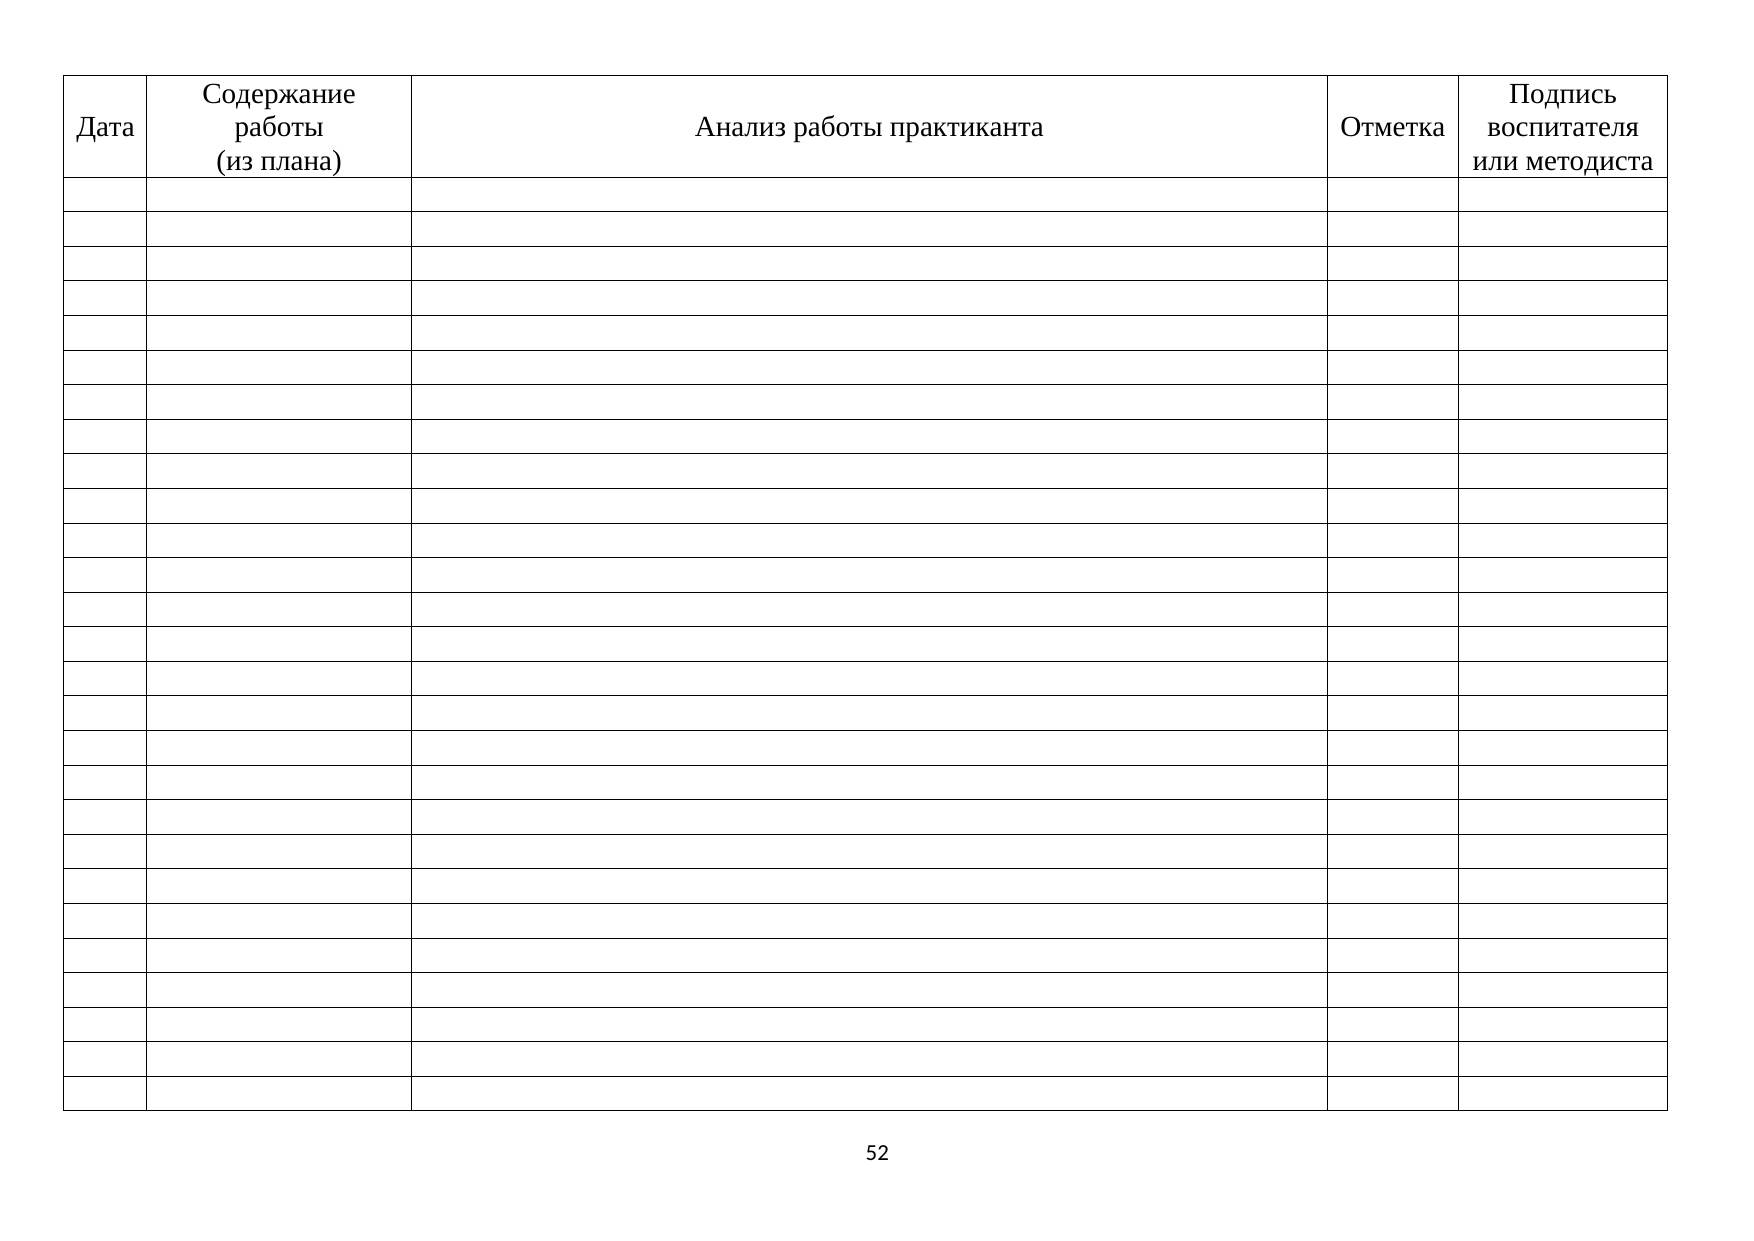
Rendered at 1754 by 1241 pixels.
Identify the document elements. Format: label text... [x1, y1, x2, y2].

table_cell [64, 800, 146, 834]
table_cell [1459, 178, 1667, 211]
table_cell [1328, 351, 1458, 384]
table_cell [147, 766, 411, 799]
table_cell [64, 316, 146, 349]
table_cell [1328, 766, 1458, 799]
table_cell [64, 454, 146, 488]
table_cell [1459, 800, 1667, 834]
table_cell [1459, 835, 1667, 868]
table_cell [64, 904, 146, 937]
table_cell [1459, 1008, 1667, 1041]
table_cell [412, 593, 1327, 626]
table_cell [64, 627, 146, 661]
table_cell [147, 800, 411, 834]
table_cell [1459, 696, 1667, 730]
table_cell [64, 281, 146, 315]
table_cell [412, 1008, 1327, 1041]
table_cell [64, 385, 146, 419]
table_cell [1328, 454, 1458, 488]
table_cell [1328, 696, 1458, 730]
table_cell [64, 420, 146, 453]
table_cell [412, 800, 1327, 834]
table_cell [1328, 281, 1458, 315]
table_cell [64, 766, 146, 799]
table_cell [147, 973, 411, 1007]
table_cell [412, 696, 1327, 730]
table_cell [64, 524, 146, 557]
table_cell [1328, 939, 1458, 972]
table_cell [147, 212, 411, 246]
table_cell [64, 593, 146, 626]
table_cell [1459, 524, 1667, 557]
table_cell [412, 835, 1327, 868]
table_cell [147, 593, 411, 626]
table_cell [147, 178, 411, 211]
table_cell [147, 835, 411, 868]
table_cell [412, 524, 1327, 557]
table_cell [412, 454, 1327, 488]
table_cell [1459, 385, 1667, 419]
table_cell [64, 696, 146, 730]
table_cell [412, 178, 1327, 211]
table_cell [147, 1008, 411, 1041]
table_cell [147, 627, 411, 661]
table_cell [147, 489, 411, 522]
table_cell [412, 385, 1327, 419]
table_header Анализ работы практиканта [412, 76, 1327, 177]
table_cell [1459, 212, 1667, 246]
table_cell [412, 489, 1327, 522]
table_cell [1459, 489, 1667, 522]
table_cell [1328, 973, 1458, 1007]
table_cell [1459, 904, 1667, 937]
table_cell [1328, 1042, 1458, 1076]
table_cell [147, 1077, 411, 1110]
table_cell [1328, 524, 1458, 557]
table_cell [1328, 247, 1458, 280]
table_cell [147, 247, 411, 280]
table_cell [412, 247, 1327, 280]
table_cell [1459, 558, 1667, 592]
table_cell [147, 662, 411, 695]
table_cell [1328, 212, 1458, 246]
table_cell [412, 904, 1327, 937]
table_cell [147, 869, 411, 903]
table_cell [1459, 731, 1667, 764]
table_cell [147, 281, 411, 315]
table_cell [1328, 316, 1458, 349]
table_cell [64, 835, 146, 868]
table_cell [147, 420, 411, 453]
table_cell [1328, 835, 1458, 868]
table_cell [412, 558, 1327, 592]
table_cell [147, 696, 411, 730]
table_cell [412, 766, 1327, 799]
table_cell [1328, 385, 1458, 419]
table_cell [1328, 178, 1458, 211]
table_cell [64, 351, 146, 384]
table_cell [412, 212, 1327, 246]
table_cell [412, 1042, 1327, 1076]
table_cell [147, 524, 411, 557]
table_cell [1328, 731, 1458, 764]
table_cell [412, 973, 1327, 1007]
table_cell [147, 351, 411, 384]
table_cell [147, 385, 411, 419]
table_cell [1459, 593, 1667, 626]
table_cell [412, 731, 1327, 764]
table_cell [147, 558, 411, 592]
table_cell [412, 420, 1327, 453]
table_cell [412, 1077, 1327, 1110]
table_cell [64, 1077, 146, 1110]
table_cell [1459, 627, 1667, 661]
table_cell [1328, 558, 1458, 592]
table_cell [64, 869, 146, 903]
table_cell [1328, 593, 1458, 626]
table_header Дата [64, 76, 146, 177]
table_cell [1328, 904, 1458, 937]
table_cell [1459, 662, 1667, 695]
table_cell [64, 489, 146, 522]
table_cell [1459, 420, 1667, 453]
table_header Отметка [1328, 76, 1458, 177]
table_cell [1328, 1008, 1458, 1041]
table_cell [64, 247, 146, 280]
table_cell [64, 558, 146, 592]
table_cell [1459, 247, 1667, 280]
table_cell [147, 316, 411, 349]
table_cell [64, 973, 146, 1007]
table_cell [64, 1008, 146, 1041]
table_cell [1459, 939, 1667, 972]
table_header Содержание работы (из плана) [147, 76, 411, 177]
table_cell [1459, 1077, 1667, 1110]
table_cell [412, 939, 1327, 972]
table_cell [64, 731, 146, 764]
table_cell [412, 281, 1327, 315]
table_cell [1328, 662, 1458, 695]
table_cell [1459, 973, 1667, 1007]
table_header Подпись воспитателя или методиста [1459, 76, 1667, 177]
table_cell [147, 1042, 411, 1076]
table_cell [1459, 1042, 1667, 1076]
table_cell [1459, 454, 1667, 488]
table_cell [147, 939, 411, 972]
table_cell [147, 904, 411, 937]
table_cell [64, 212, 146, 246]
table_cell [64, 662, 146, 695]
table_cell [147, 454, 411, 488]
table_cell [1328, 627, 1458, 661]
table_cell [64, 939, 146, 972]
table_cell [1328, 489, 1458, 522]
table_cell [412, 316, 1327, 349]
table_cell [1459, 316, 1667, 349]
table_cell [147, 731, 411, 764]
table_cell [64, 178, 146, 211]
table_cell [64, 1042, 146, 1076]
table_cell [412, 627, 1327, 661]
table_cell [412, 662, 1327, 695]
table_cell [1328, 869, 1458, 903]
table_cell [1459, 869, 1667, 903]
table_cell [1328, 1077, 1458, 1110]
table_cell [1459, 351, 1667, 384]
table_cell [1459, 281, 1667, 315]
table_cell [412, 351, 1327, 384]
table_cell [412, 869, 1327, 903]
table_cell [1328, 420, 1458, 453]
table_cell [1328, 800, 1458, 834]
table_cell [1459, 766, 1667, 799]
